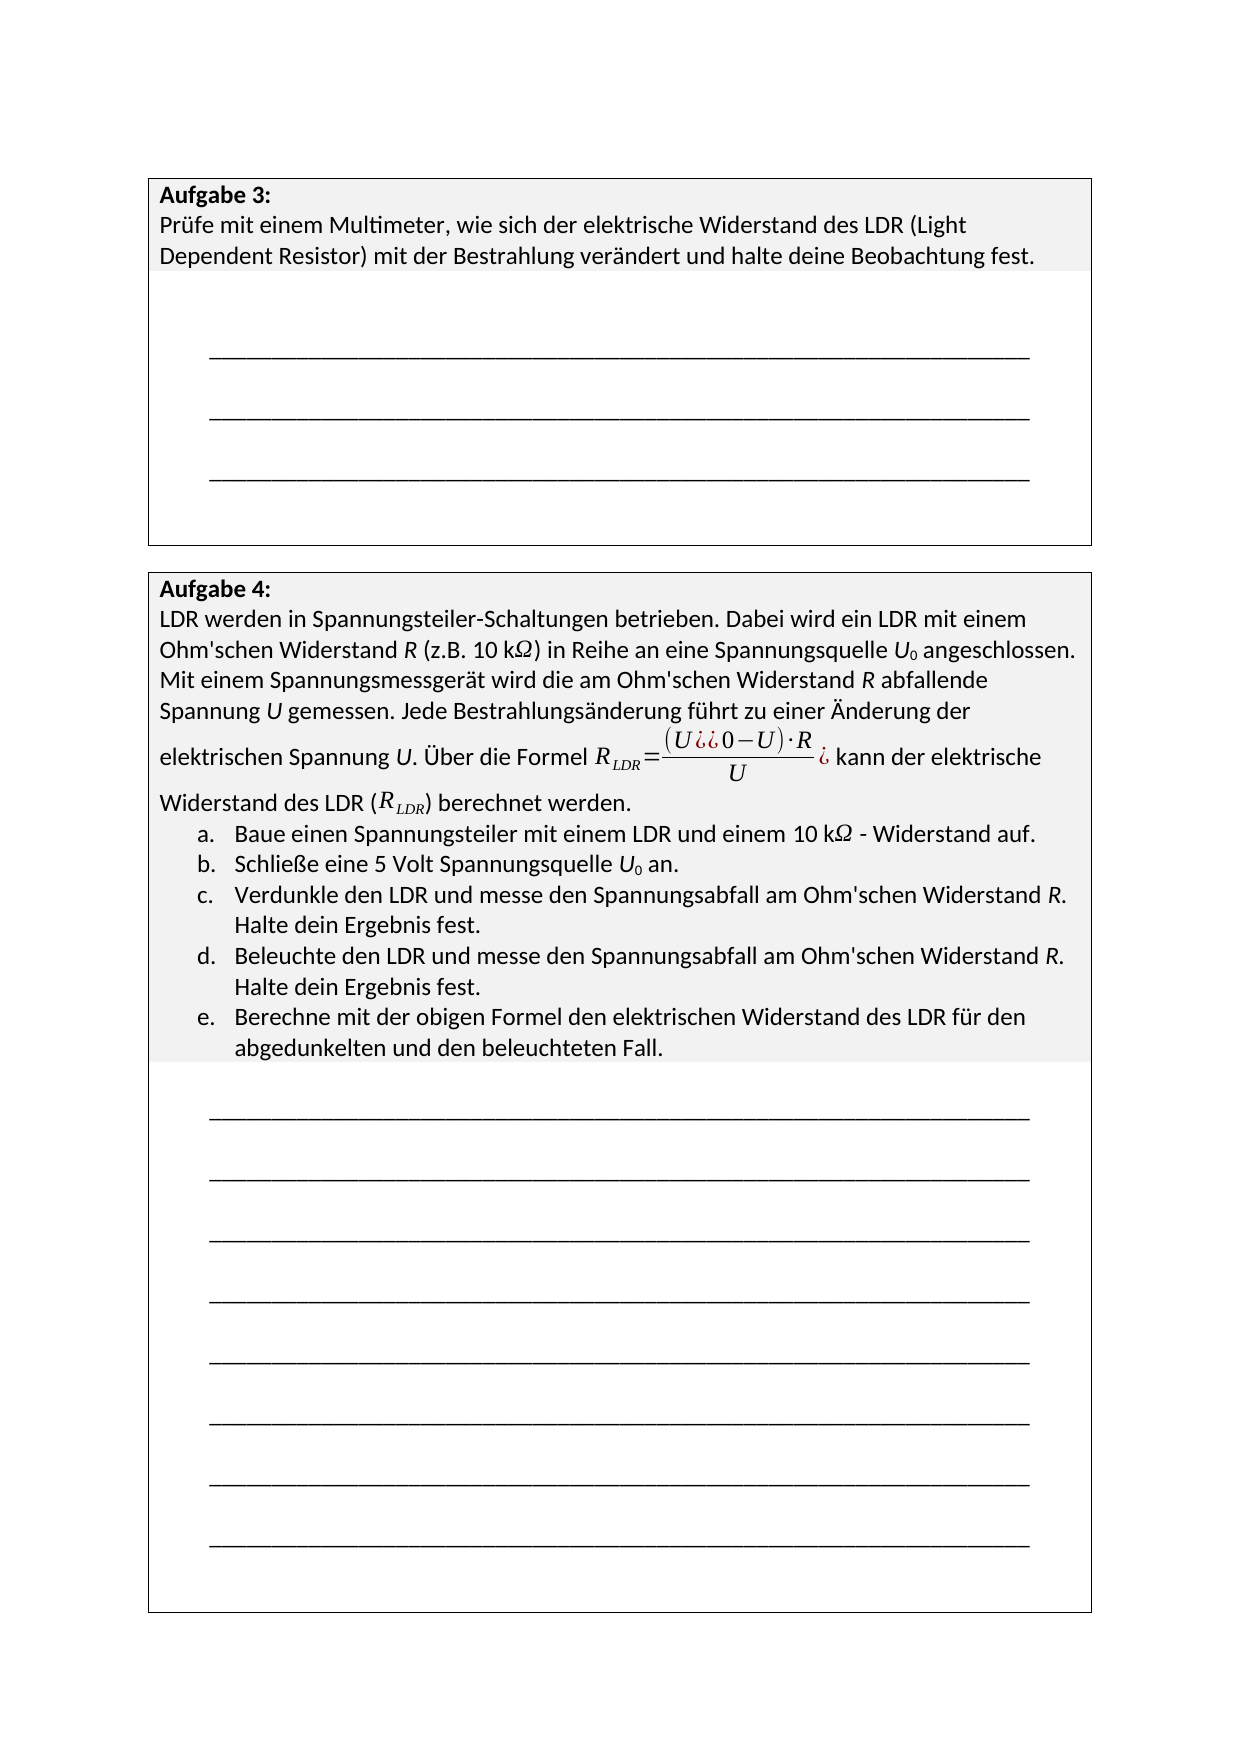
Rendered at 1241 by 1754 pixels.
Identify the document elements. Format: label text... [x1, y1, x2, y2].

table_cell __________________________________________________________________ __________________________________________________________________ __________________________________________________________________ __________________________________________________________________ __________________________________________________________________ __________________________________________________________________ __________________________________________________________________ __________________________________________________________________ [149, 1062, 1091, 1612]
table_header Aufgabe 4: LDR werden in Spannungsteiler-Schaltungen betrieben. Dabei wird ein LDR mit einem Ohm'schen Widerstand R (z.B. 10 k) in Reihe an eine Spannungsquelle U0 angeschlossen. Mit einem Spannungsmessgerät wird die am Ohm'schen Widerstand R abfallende Spannung U gemessen. Jede Bestrahlungsänderung führt zu einer Änderung der elektrischen Spannung U. Über die Formel kann der elektrische Widerstand des LDR () berechnet werden. Baue einen Spannungsteiler mit einem LDR und einem 10 k - Widerstand auf. Schließe eine 5 Volt Spannungsquelle U0 an. Verdunkle den LDR und messe den Spannungsabfall am Ohm'schen Widerstand R. Halte dein Ergebnis fest. Beleuchte den LDR und messe den Spannungsabfall am Ohm'schen Widerstand R. Halte dein Ergebnis fest. Berechne mit der obigen Formel den elektrischen Widerstand des LDR für den abgedunkelten und den beleuchteten Fall. [149, 573, 1091, 1062]
table_header Aufgabe 3: Prüfe mit einem Multimeter, wie sich der elektrische Widerstand des LDR (Light Dependent Resistor) mit der Bestrahlung verändert und halte deine Beobachtung fest. [149, 179, 1091, 271]
table_cell __________________________________________________________________ __________________________________________________________________ __________________________________________________________________ [149, 271, 1091, 545]
